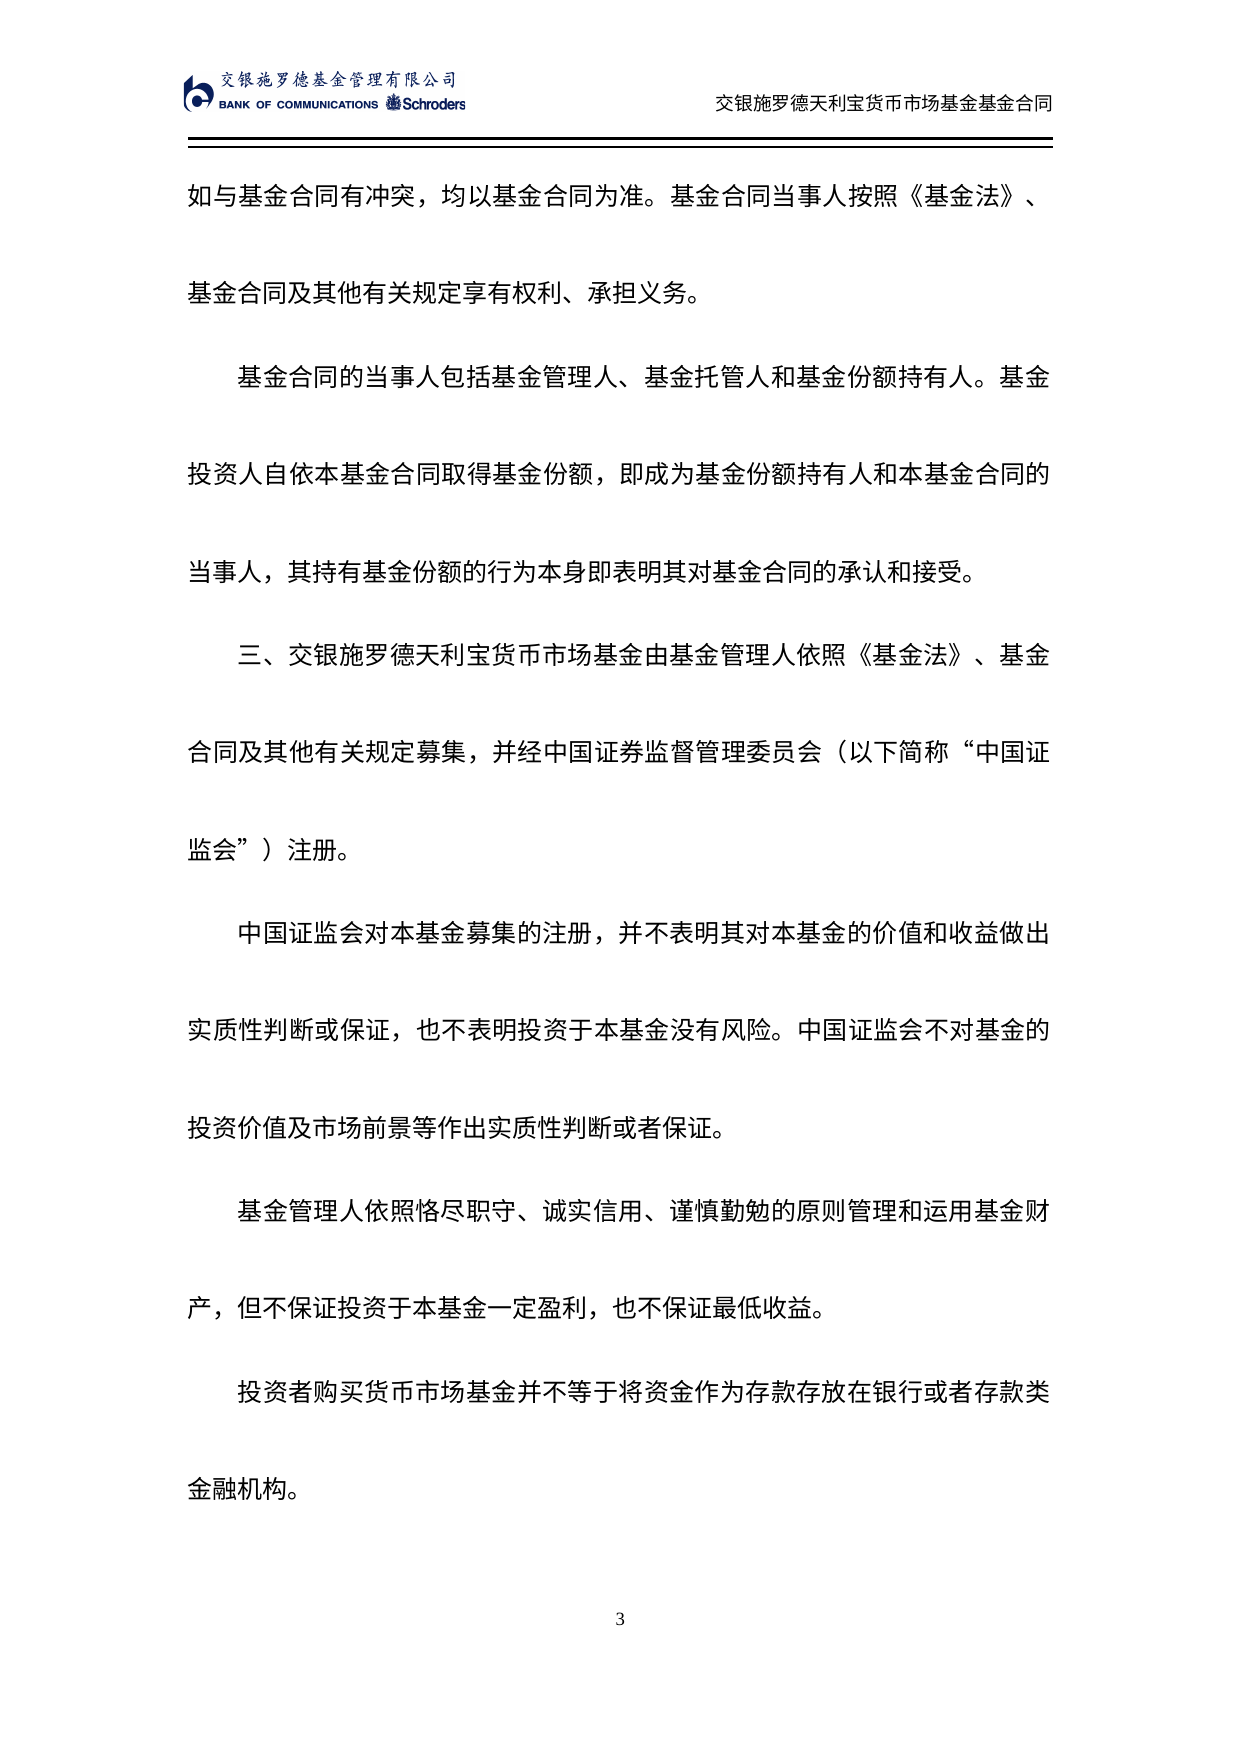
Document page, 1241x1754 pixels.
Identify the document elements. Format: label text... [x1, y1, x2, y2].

text 基金管理人依照恪尽职守、诚实信用、谨慎勤勉的原则管理和运用基金财产，但不保证投资于本基金一定盈利，也不保证最低收益。 [187, 1177, 1053, 1339]
text 三、交银施罗德天利宝货币市场基金由基金管理人依照《基金法》、基金合同及其他有关规定募集，并经中国证券监督管理委员会（以下简称“中国证监会”）注册。 [187, 621, 1053, 881]
text 中国证监会对本基金募集的注册，并不表明其对本基金的价值和收益做出实质性判断或保证，也不表明投资于本基金没有风险。中国证监会不对基金的投资价值及市场前景等作出实质性判断或者保证。 [187, 899, 1053, 1159]
picture [183, 71, 466, 112]
text 投资者购买货币市场基金并不等于将资金作为存款存放在银行或者存款类金融机构。 [187, 1358, 1053, 1520]
text 基金合同的当事人包括基金管理人、基金托管人和基金份额持有人。基金投资人自依本基金合同取得基金份额，即成为基金份额持有人和本基金合同的当事人，其持有基金份额的行为本身即表明其对基金合同的承认和接受。 [187, 343, 1053, 603]
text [187, 162, 1053, 324]
